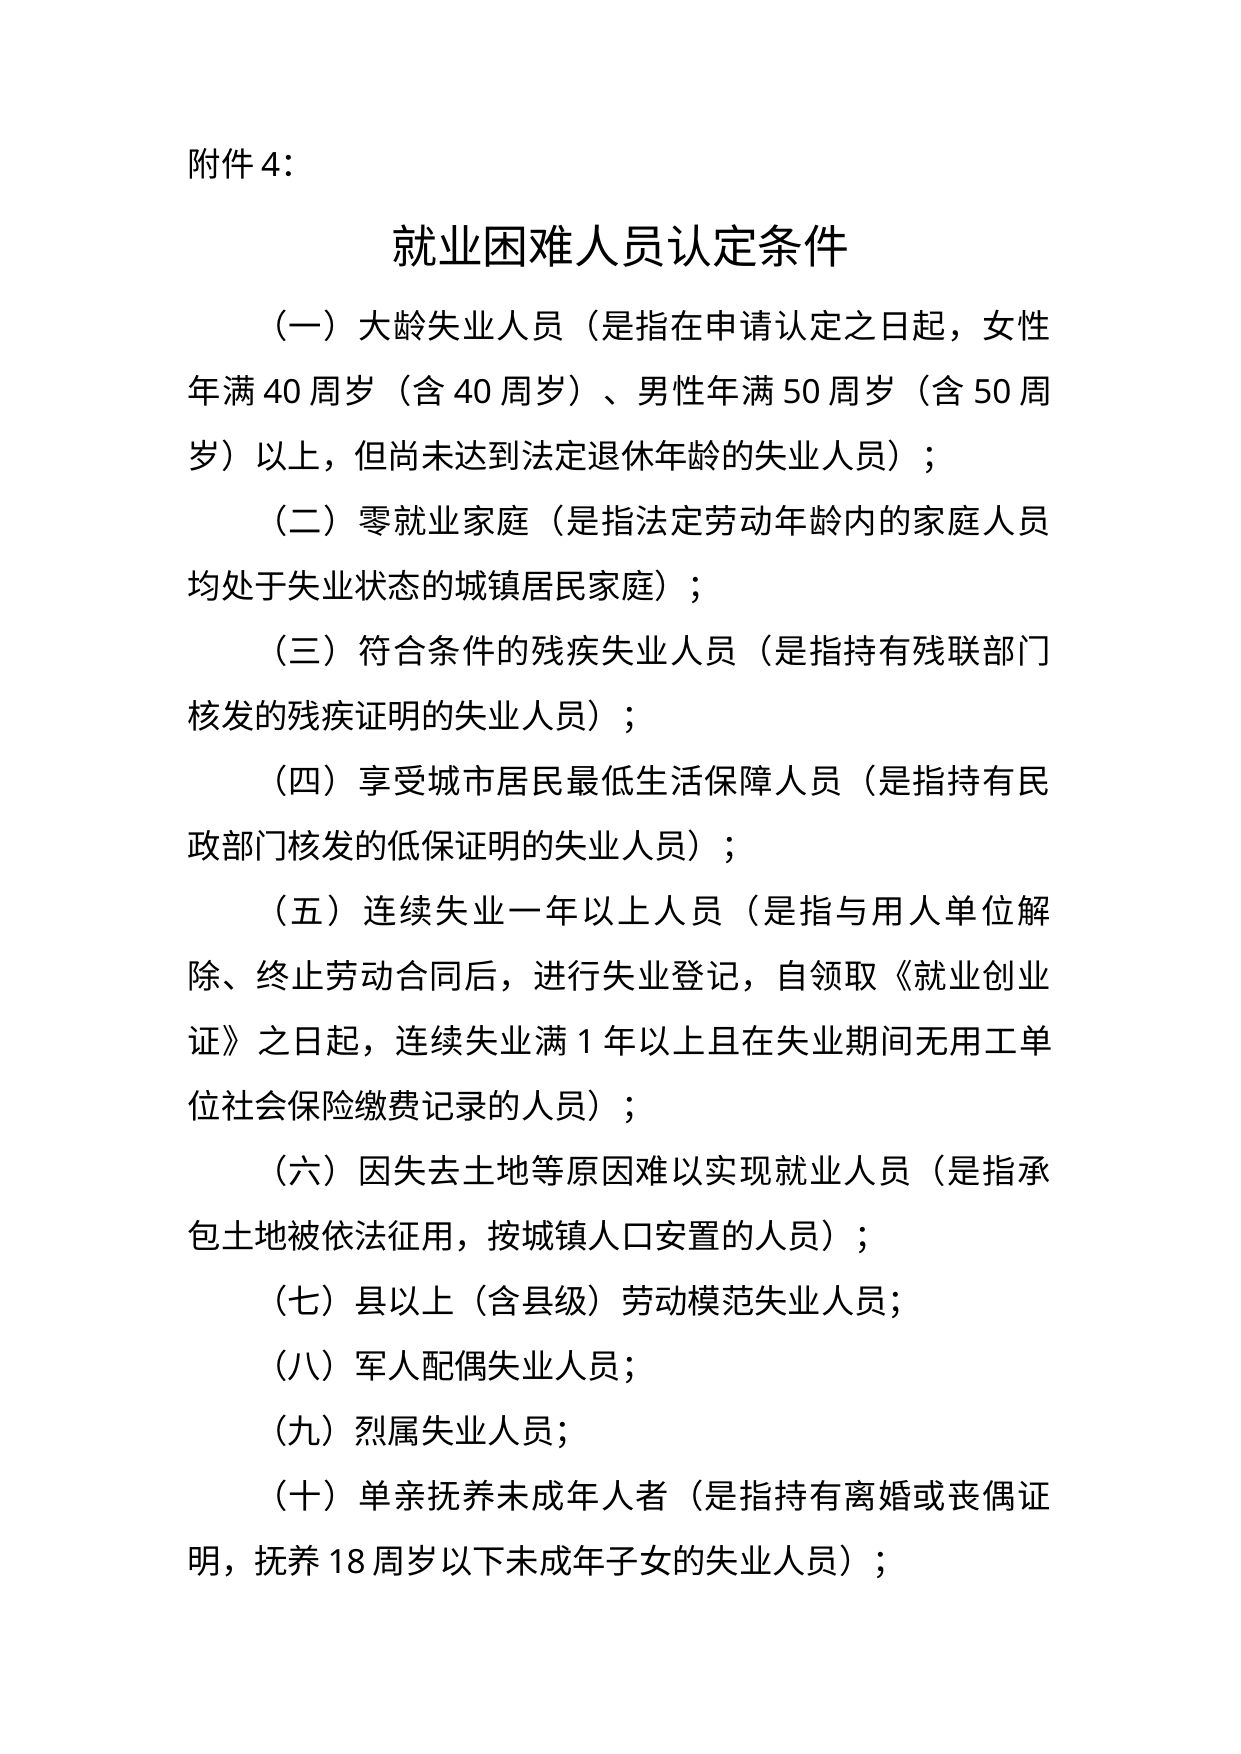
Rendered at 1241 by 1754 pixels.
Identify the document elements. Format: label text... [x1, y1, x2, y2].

text （二）零就业家庭（是指法定劳动年龄内的家庭人员均处于失业状态的城镇居民家庭）； [187, 487, 1053, 617]
text （八）军人配偶失业人员； [187, 1332, 1053, 1397]
text （五）连续失业一年以上人员（是指与用人单位解除、终止劳动合同后，进行失业登记，自领取《就业创业证》之日起，连续失业满1年以上且在失业期间无用工单位社会保险缴费记录的人员）； [187, 877, 1053, 1137]
text （一）大龄失业人员（是指在申请认定之日起，女性年满40周岁（含40周岁）、男性年满50周岁（含50周岁）以上，但尚未达到法定退休年龄的失业人员）； [187, 292, 1053, 487]
text （九）烈属失业人员； [187, 1397, 1053, 1462]
text 附件4： [187, 129, 1053, 194]
text （四）享受城市居民最低生活保障人员（是指持有民政部门核发的低保证明的失业人员）； [187, 747, 1053, 877]
text （三）符合条件的残疾失业人员（是指持有残联部门核发的残疾证明的失业人员）； [187, 617, 1053, 747]
text （六）因失去土地等原因难以实现就业人员（是指承包土地被依法征用，按城镇人口安置的人员）； [187, 1137, 1053, 1267]
text 就业困难人员认定条件 [187, 194, 1053, 292]
text （十）单亲抚养未成年人者（是指持有离婚或丧偶证明，抚养18周岁以下未成年子女的失业人员）； [187, 1462, 1053, 1592]
text （七）县以上（含县级）劳动模范失业人员； [187, 1267, 1053, 1332]
